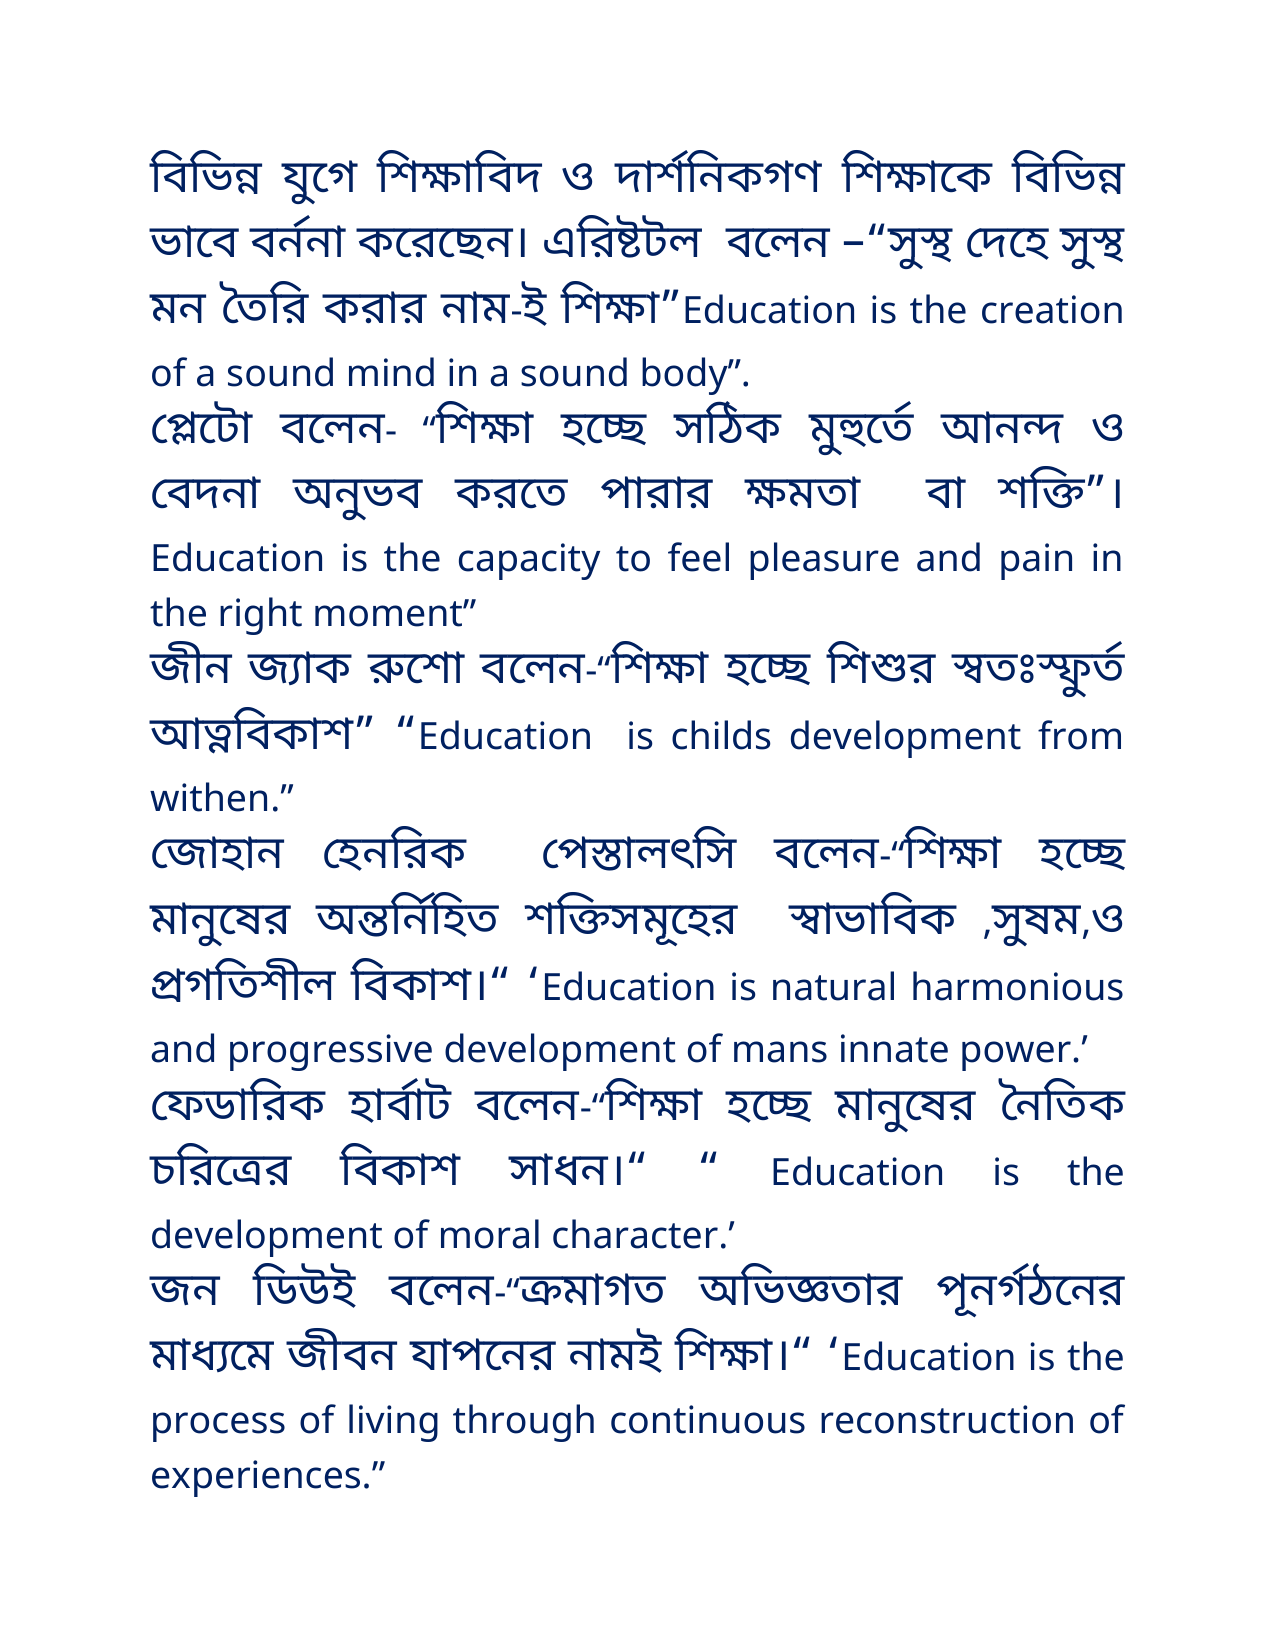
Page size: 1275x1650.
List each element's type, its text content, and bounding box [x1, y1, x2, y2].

text জোহান হেনরিক পেস্তালৎসি বলেন-“শিক্ষা হচ্ছে মানুষের অন্তর্নিহিত শক্তিসমূহের স্বাভাবিক ,সুষম,ও প্রগতিশীল বিকাশ।“ ‘Education is natural harmonious and progressive development of mans innate power.’ [150, 827, 1125, 1074]
text ফেডারিক হার্বাট বলেন-“শিক্ষা হচ্ছে মানুষের নৈতিক চরিত্রের বিকাশ সাধন।“ “ Education is the development of moral character.’ [150, 1078, 1125, 1259]
text প্লেটো বলেন- “শিক্ষা হচ্ছে সঠিক মুহুর্তে আনন্দ ও বেদনা অনুভব করতে পারার ক্ষমতা বা শক্তি”।Education is the capacity to feel pleasure and pain in the right moment” [150, 401, 1125, 637]
text বিভিন্ন যুগে শিক্ষাবিদ ও দার্শনিকগণ শিক্ষাকে বিভিন্ন ভাবে বর্ননা করেছেন। এরিষ্টটল বলেন –“সুস্থ দেহে সুস্থ মন তৈরি করার নাম-ই শিক্ষা”Education is the creation of a sound mind in a sound body”. [150, 150, 1125, 397]
text জন ডিউই বলেন-“ক্রমাগত অভিজ্ঞতার পূনর্গঠনের মাধ্যমে জীবন যাপনের নামই শিক্ষা।“ ‘Education is the process of living through continuous reconstruction of experiences.” [150, 1263, 1125, 1500]
text জীন জ্যাক রুশো বলেন-“শিক্ষা হচ্ছে শিশুর স্বতঃস্ফুর্ত আত্নবিকাশ” “Education is childs development from withen.” [150, 641, 1125, 823]
